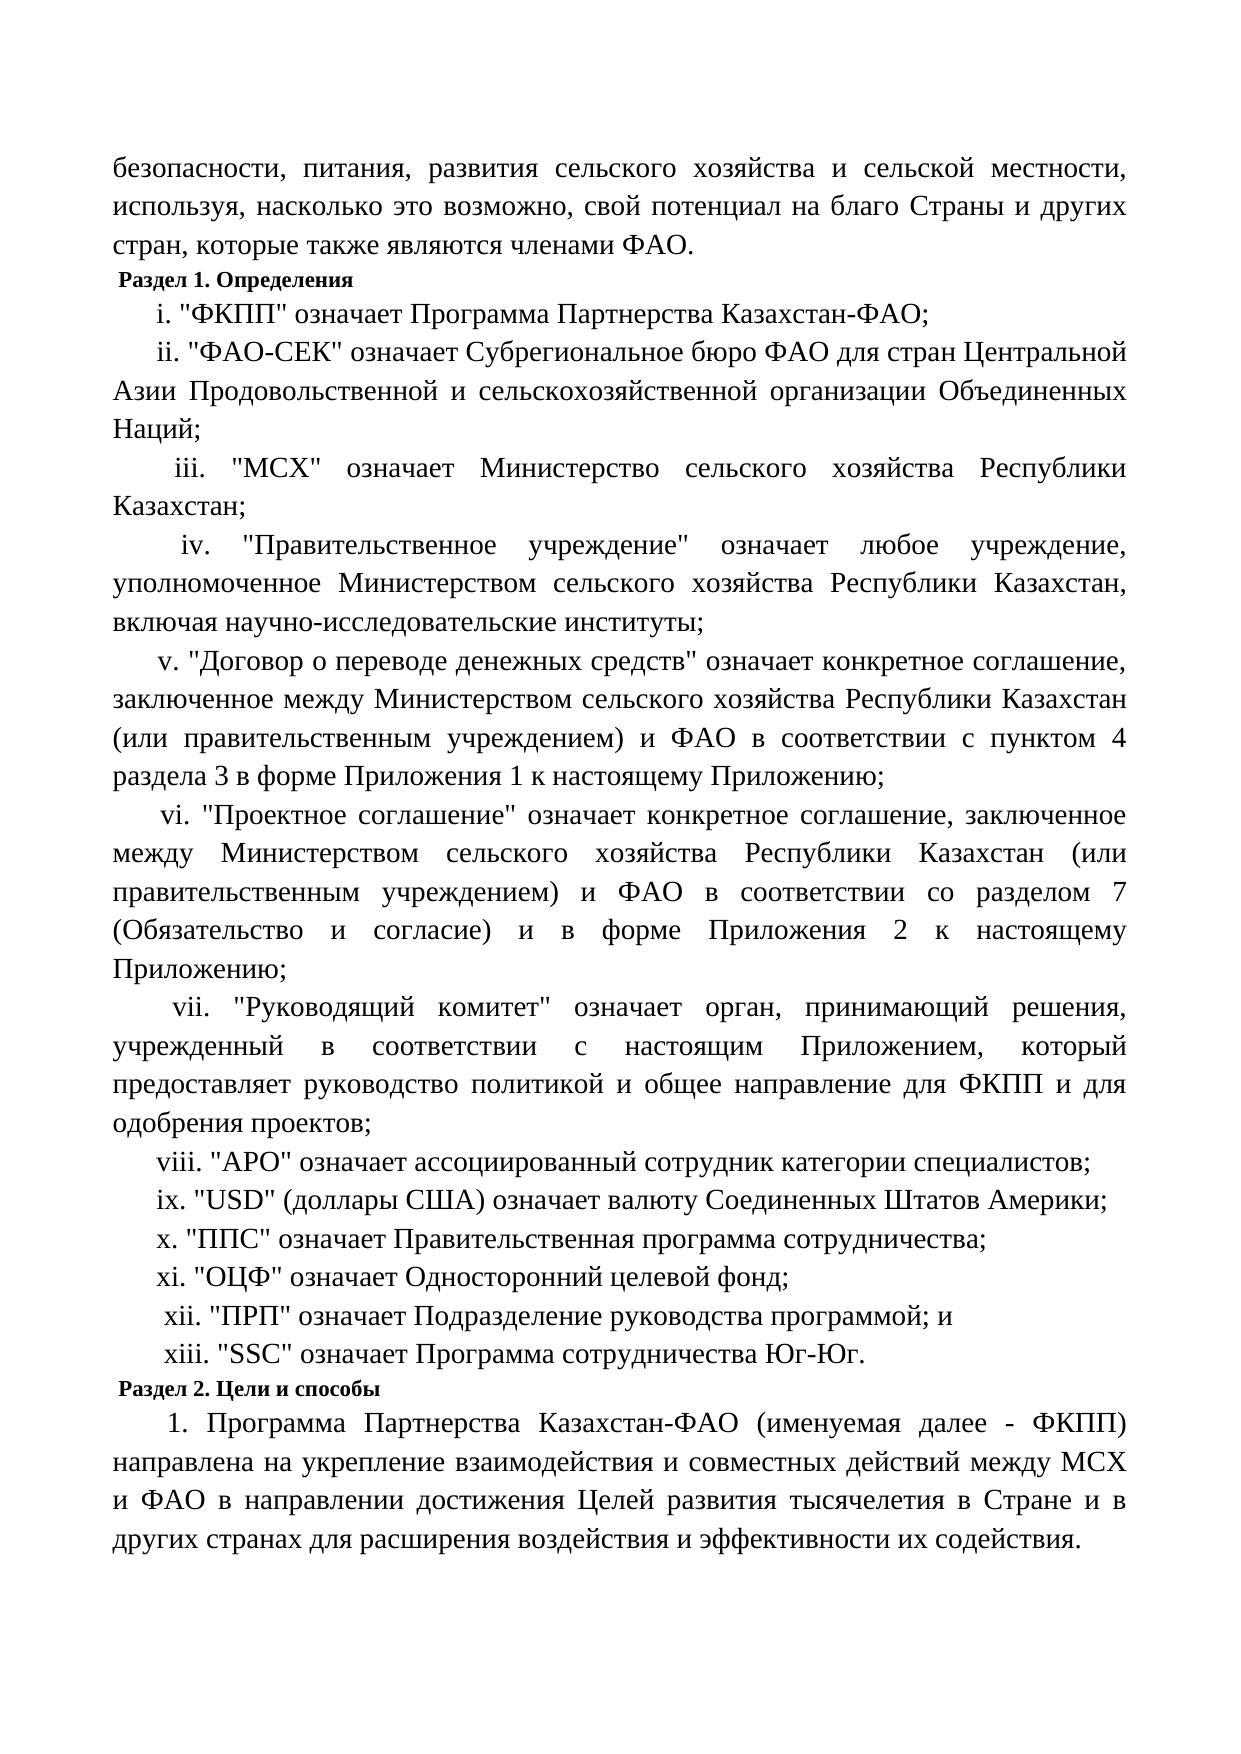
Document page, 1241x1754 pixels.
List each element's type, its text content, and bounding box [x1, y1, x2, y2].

text 1. Программа Партнерства Казахстан-ФАО (именуемая далее - ФКПП) направлена на укрепление взаимодействия и совместных действий между МСХ и ФАО в направлении достижения Целей развития тысячелетия в Стране и в других странах для расширения воздействия и эффективности их содействия. [112, 1405, 1128, 1554]
text Раздел 1. Определения [112, 266, 1128, 292]
text xii. "ПРП" означает Подразделение руководства программой; и [112, 1298, 1128, 1331]
text x. "ППС" означает Правительственная программа сотрудничества; [112, 1221, 1128, 1254]
text vii. "Руководящий комитет" означает орган, принимающий решения, учрежденный в соответствии с настоящим Приложением, который предоставляет руководство политикой и общее направление для ФКПП и для одобрения проектов; [112, 989, 1128, 1139]
text iii. "МСХ" означает Министерство сельского хозяйства Республики Казахстан; [112, 450, 1128, 522]
text xi. "ОЦФ" означает Односторонний целевой фонд; [112, 1259, 1128, 1293]
text viii. "АРО" означает ассоциированный сотрудник категории специалистов; [112, 1144, 1128, 1177]
text vi. "Проектное соглашение" означает конкретное соглашение, заключенное между Министерством сельского хозяйства Республики Казахстан (или правительственным учреждением) и ФАО в соответствии со разделом 7 (Обязательство и согласие) и в форме Приложения 2 к настоящему Приложению; [112, 797, 1128, 984]
text Раздел 2. Цели и способы [112, 1375, 1128, 1401]
text v. "Договор о переводе денежных средств" означает конкретное соглашение, заключенное между Министерством сельского хозяйства Республики Казахстан (или правительственным учреждением) и ФАО в соответствии с пунктом 4 раздела 3 в форме Приложения 1 к настоящему Приложению; [112, 643, 1128, 792]
text iv. "Правительственное учреждение" означает любое учреждение, уполномоченное Министерством сельского хозяйства Республики Казахстан, включая научно-исследовательские институты; [112, 527, 1128, 638]
text xiii. "SSC" означает Программа сотрудничества Юг-Юг. [112, 1336, 1128, 1370]
text ix. "USD" (доллары США) означает валюту Соединенных Штатов Америки; [112, 1182, 1128, 1216]
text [112, 150, 1128, 261]
text i. "ФКПП" означает Программа Партнерства Казахстан-ФАО; [112, 296, 1128, 329]
text ii. "ФАО-СЕК" означает Субрегиональное бюро ФАО для стран Центральной Азии Продовольственной и сельскохозяйственной организации Объединенных Наций; [112, 334, 1128, 445]
